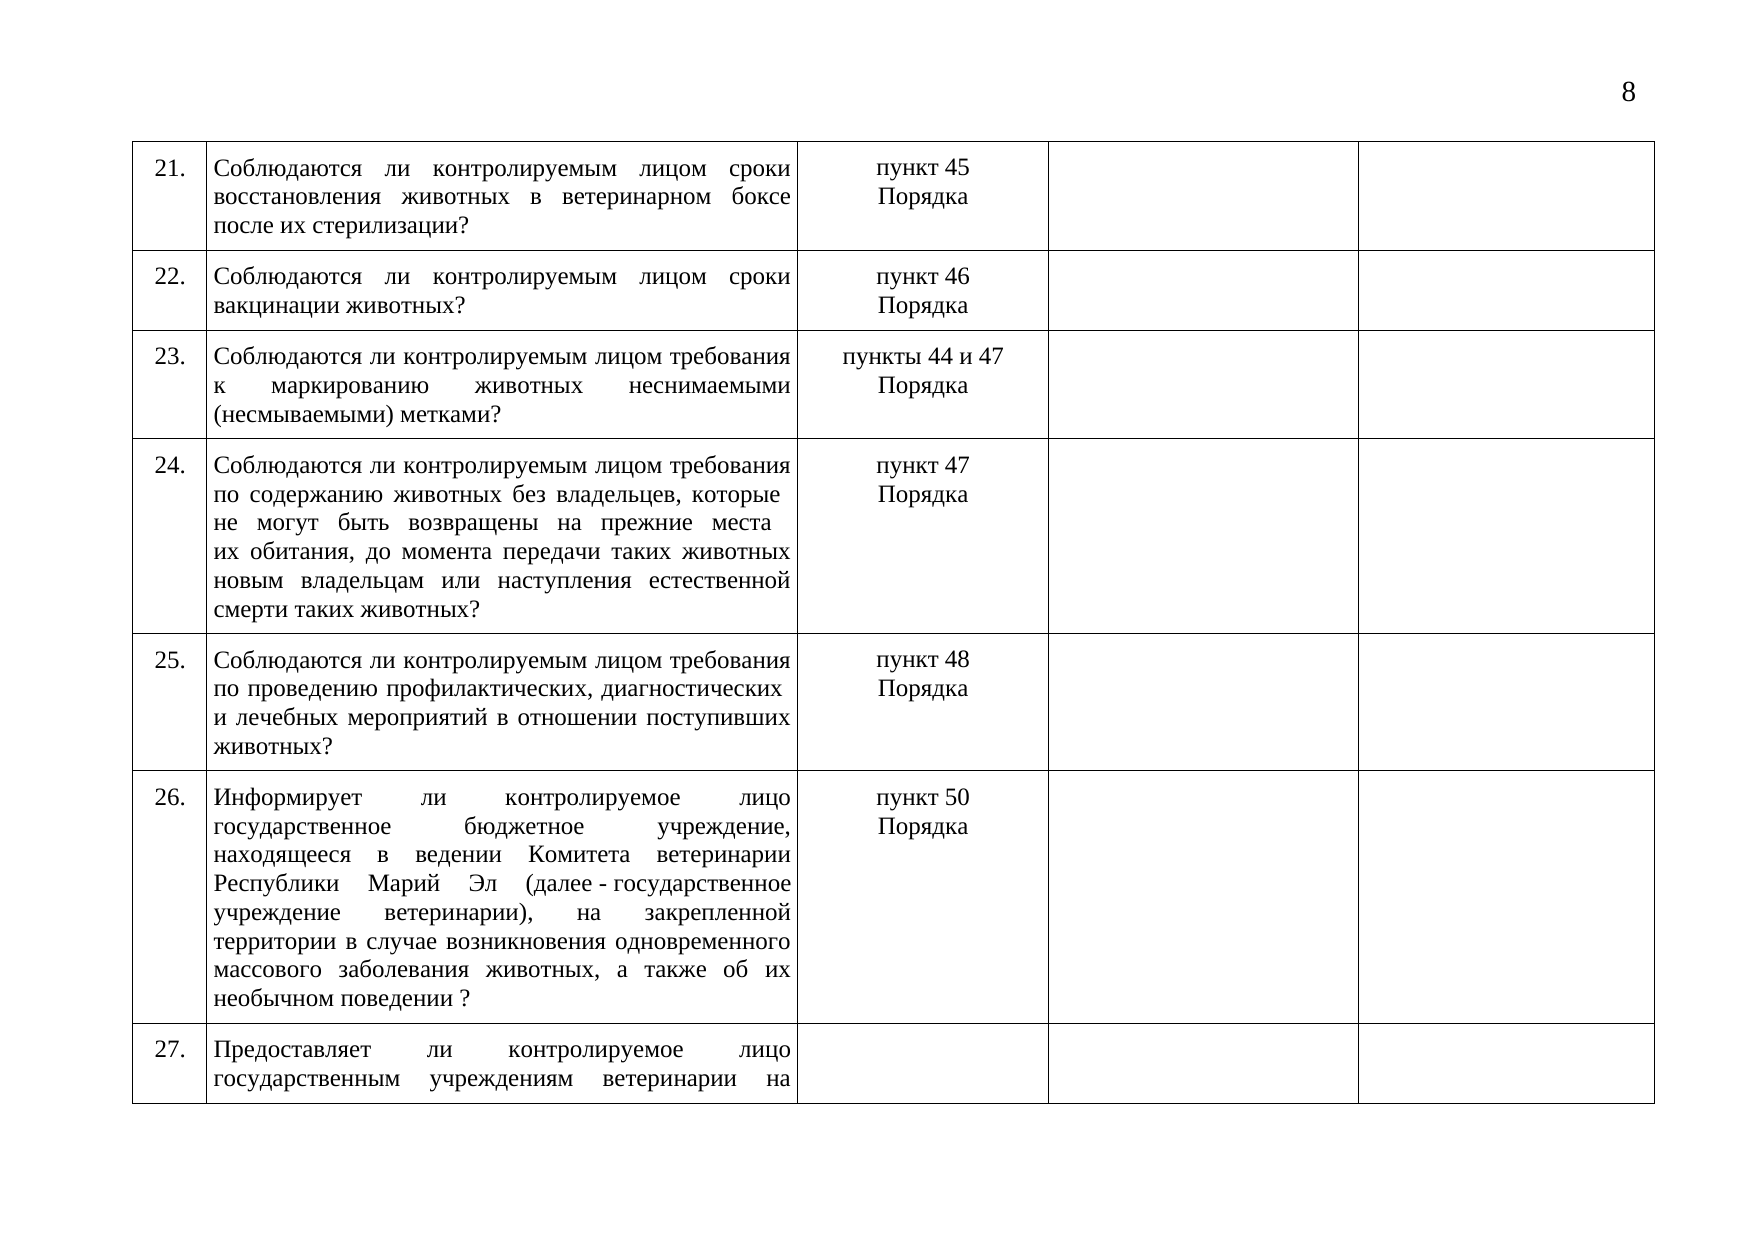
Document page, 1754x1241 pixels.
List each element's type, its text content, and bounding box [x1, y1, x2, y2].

table_cell 26. [133, 771, 206, 1023]
table_cell [1049, 439, 1358, 633]
table_cell [798, 1024, 1048, 1102]
table_cell [1359, 634, 1654, 770]
table_cell 22. [133, 251, 206, 330]
table_cell [1049, 331, 1358, 438]
table_cell [1049, 142, 1358, 249]
table_cell Соблюдаются ли контролируемым лицом требования к маркированию животных неснимаемыми (несмываемыми) метками? [207, 331, 797, 438]
table_cell пункт 46 Порядка [798, 251, 1048, 330]
table_cell 27. [133, 1024, 206, 1102]
table_cell Информирует ли контролируемое лицо государственное бюджетное учреждение, находящееся в ведении Комитета ветеринарии Республики Марий Эл (далее - государственное учреждение ветеринарии), на закрепленной территории в случае возникновения одновременного массового заболевания животных, а также об их необычном поведении ? [207, 771, 797, 1023]
table_cell [1049, 634, 1358, 770]
table_cell [1359, 1024, 1654, 1102]
table_cell 24. [133, 439, 206, 633]
table_cell [1359, 331, 1654, 438]
table_cell пункт 50 Порядка [798, 771, 1048, 1023]
table_cell Соблюдаются ли контролируемым лицом требования по проведению профилактических, диагностических и лечебных мероприятий в отношении поступивших животных? [207, 634, 797, 770]
table_cell [1359, 142, 1654, 249]
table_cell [207, 1024, 797, 1102]
table_cell 21. [133, 142, 206, 249]
table_cell [1359, 439, 1654, 633]
table_cell 23. [133, 331, 206, 438]
table_cell пункт 47 Порядка [798, 439, 1048, 633]
table_cell пункт 45 Порядка [798, 142, 1048, 249]
table_cell Соблюдаются ли контролируемым лицом сроки вакцинации животных? [207, 251, 797, 330]
table_cell [1359, 251, 1654, 330]
table_cell [1049, 251, 1358, 330]
table_cell [1049, 771, 1358, 1023]
table_cell Соблюдаются ли контролируемым лицом требования по содержанию животных без владельцев, которые не могут быть возвращены на прежние места их обитания, до момента передачи таких животных новым владельцам или наступления естественной смерти таких животных? [207, 439, 797, 633]
table_cell Соблюдаются ли контролируемым лицом сроки восстановления животных в ветеринарном боксе после их стерилизации? [207, 142, 797, 249]
table_cell [1359, 771, 1654, 1023]
table_cell пункт 48 Порядка [798, 634, 1048, 770]
table_cell 25. [133, 634, 206, 770]
table_cell [1049, 1024, 1358, 1102]
table_cell пункты 44 и 47 Порядка [798, 331, 1048, 438]
